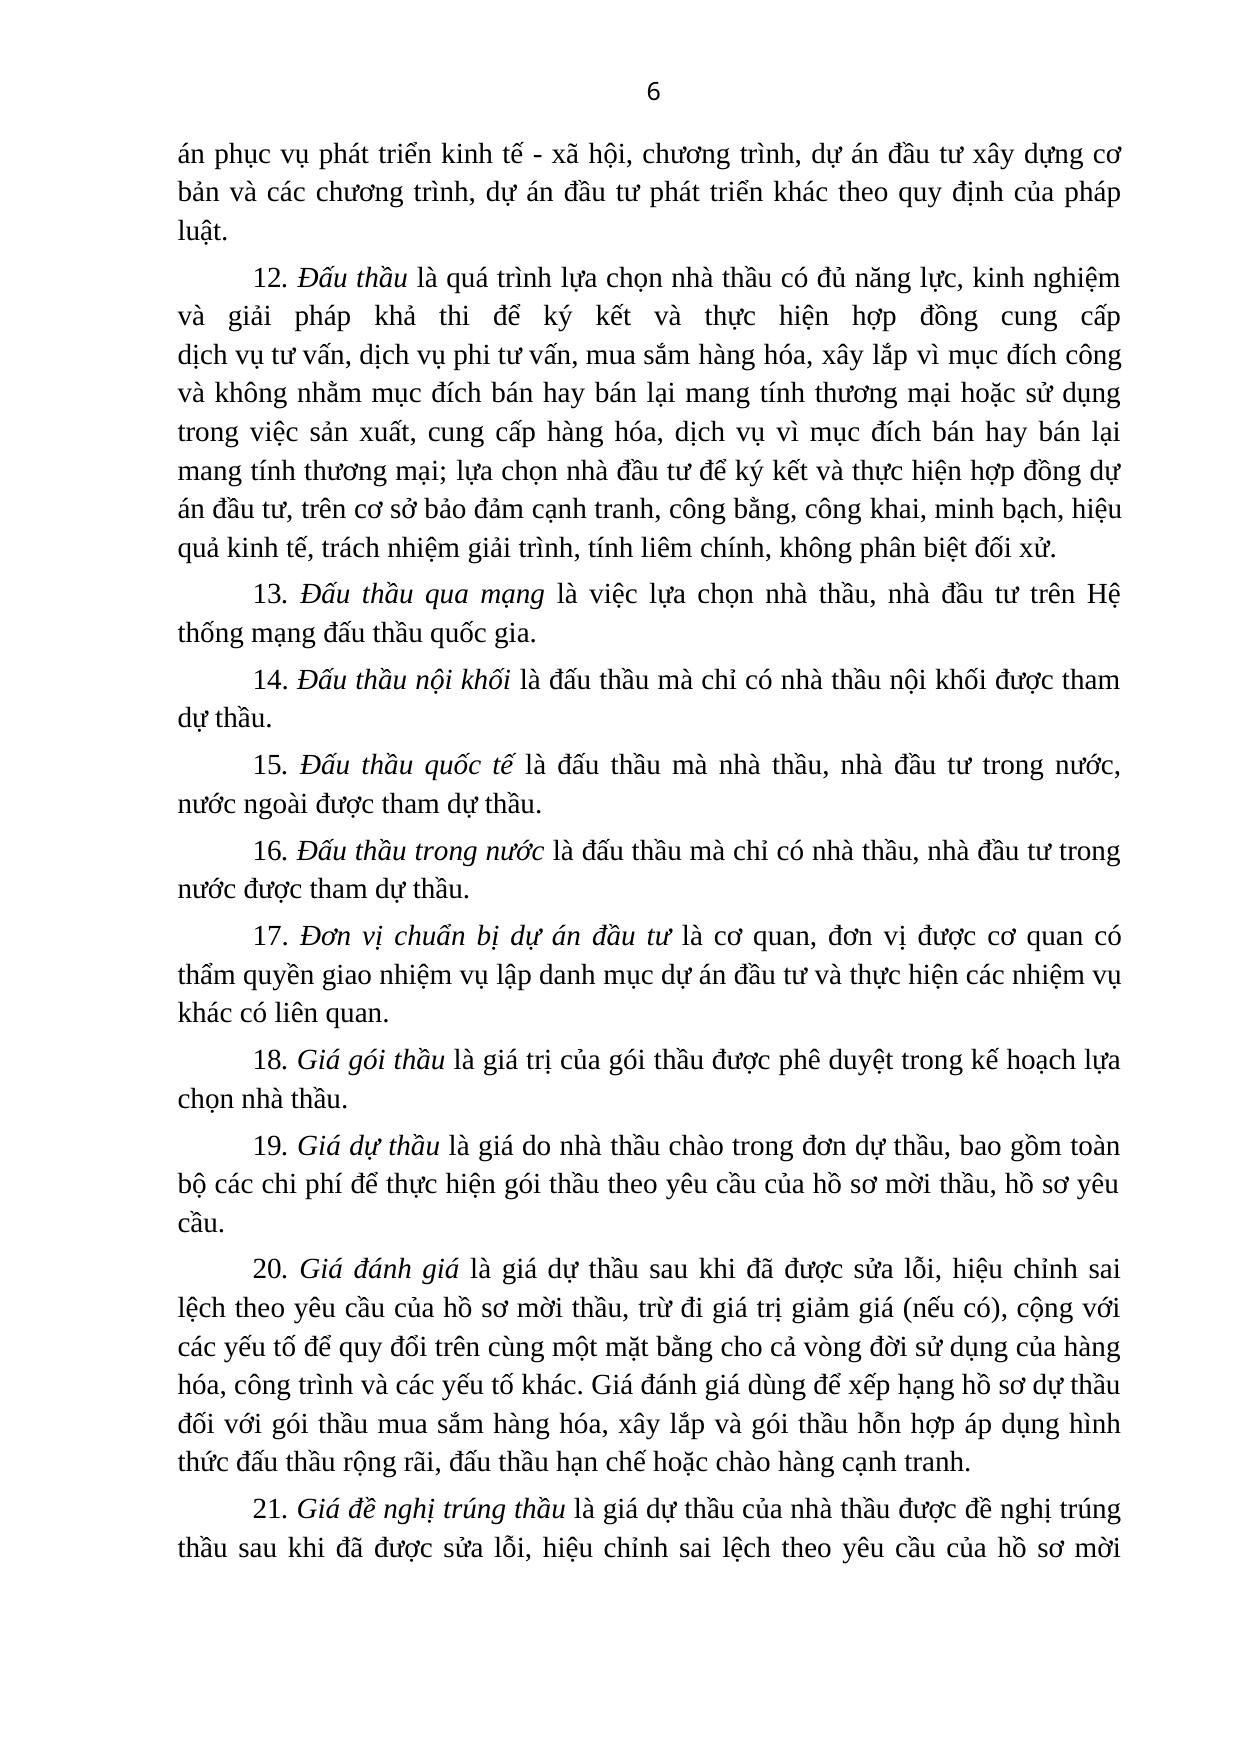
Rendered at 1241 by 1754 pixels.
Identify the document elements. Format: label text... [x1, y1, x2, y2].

text 12. Đấu thầu là quá trình lựa chọn nhà thầu có đủ năng lực, kinh nghiệm và giải pháp khả thi để ký kết và thực hiện hợp đồng cung cấp dịch vụ tư vấn, dịch vụ phi tư vấn, mua sắm hàng hóa, xây lắp vì mục đích công và không nhằm mục đích bán hay bán lại mang tính thương mại hoặc sử dụng trong việc sản xuất, cung cấp hàng hóa, dịch vụ vì mục đích bán hay bán lại mang tính thương mại; lựa chọn nhà đầu tư để ký kết và thực hiện hợp đồng dự án đầu tư, trên cơ sở bảo đảm cạnh tranh, công bằng, công khai, minh bạch, hiệu quả kinh tế, trách nhiệm giải trình, tính liêm chính, không phân biệt đối xử. [177, 260, 1122, 563]
text 15. Đấu thầu quốc tế là đấu thầu mà nhà thầu, nhà đầu tư trong nước, nước ngoài được tham dự thầu. [177, 747, 1122, 819]
text 16. Đấu thầu trong nước là đấu thầu mà chỉ có nhà thầu, nhà đầu tư trong nước được tham dự thầu. [177, 833, 1122, 905]
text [177, 1491, 1122, 1563]
text 18. Giá gói thầu là giá trị của gói thầu được phê duyệt trong kế hoạch lựa chọn nhà thầu. [177, 1042, 1122, 1114]
text 14. Đấu thầu nội khối là đấu thầu mà chỉ có nhà thầu nội khối được tham dự thầu. [177, 662, 1122, 734]
text 19. Giá dự thầu là giá do nhà thầu chào trong đơn dự thầu, bao gồm toàn bộ các chi phí để thực hiện gói thầu theo yêu cầu của hồ sơ mời thầu, hồ sơ yêu cầu. [177, 1128, 1122, 1238]
text 13. Đấu thầu qua mạng là việc lựa chọn nhà thầu, nhà đầu tư trên Hệ thống mạng đấu thầu quốc gia. [177, 577, 1122, 649]
text 17. Đơn vị chuẩn bị dự án đầu tư là cơ quan, đơn vị được cơ quan có thẩm quyền giao nhiệm vụ lập danh mục dự án đầu tư và thực hiện các nhiệm vụ khác có liên quan. [177, 918, 1122, 1029]
text 20. Giá đánh giá là giá dự thầu sau khi đã được sửa lỗi, hiệu chỉnh sai lệch theo yêu cầu của hồ sơ mời thầu, trừ đi giá trị giảm giá (nếu có), cộng với các yếu tố để quy đổi trên cùng một mặt bằng cho cả vòng đời sử dụng của hàng hóa, công trình và các yếu tố khác. Giá đánh giá dùng để xếp hạng hồ sơ dự thầu đối với gói thầu mua sắm hàng hóa, xây lắp và gói thầu hỗn hợp áp dụng hình thức đấu thầu rộng rãi, đấu thầu hạn chế hoặc chào hàng cạnh tranh. [177, 1252, 1122, 1478]
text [177, 136, 1122, 247]
